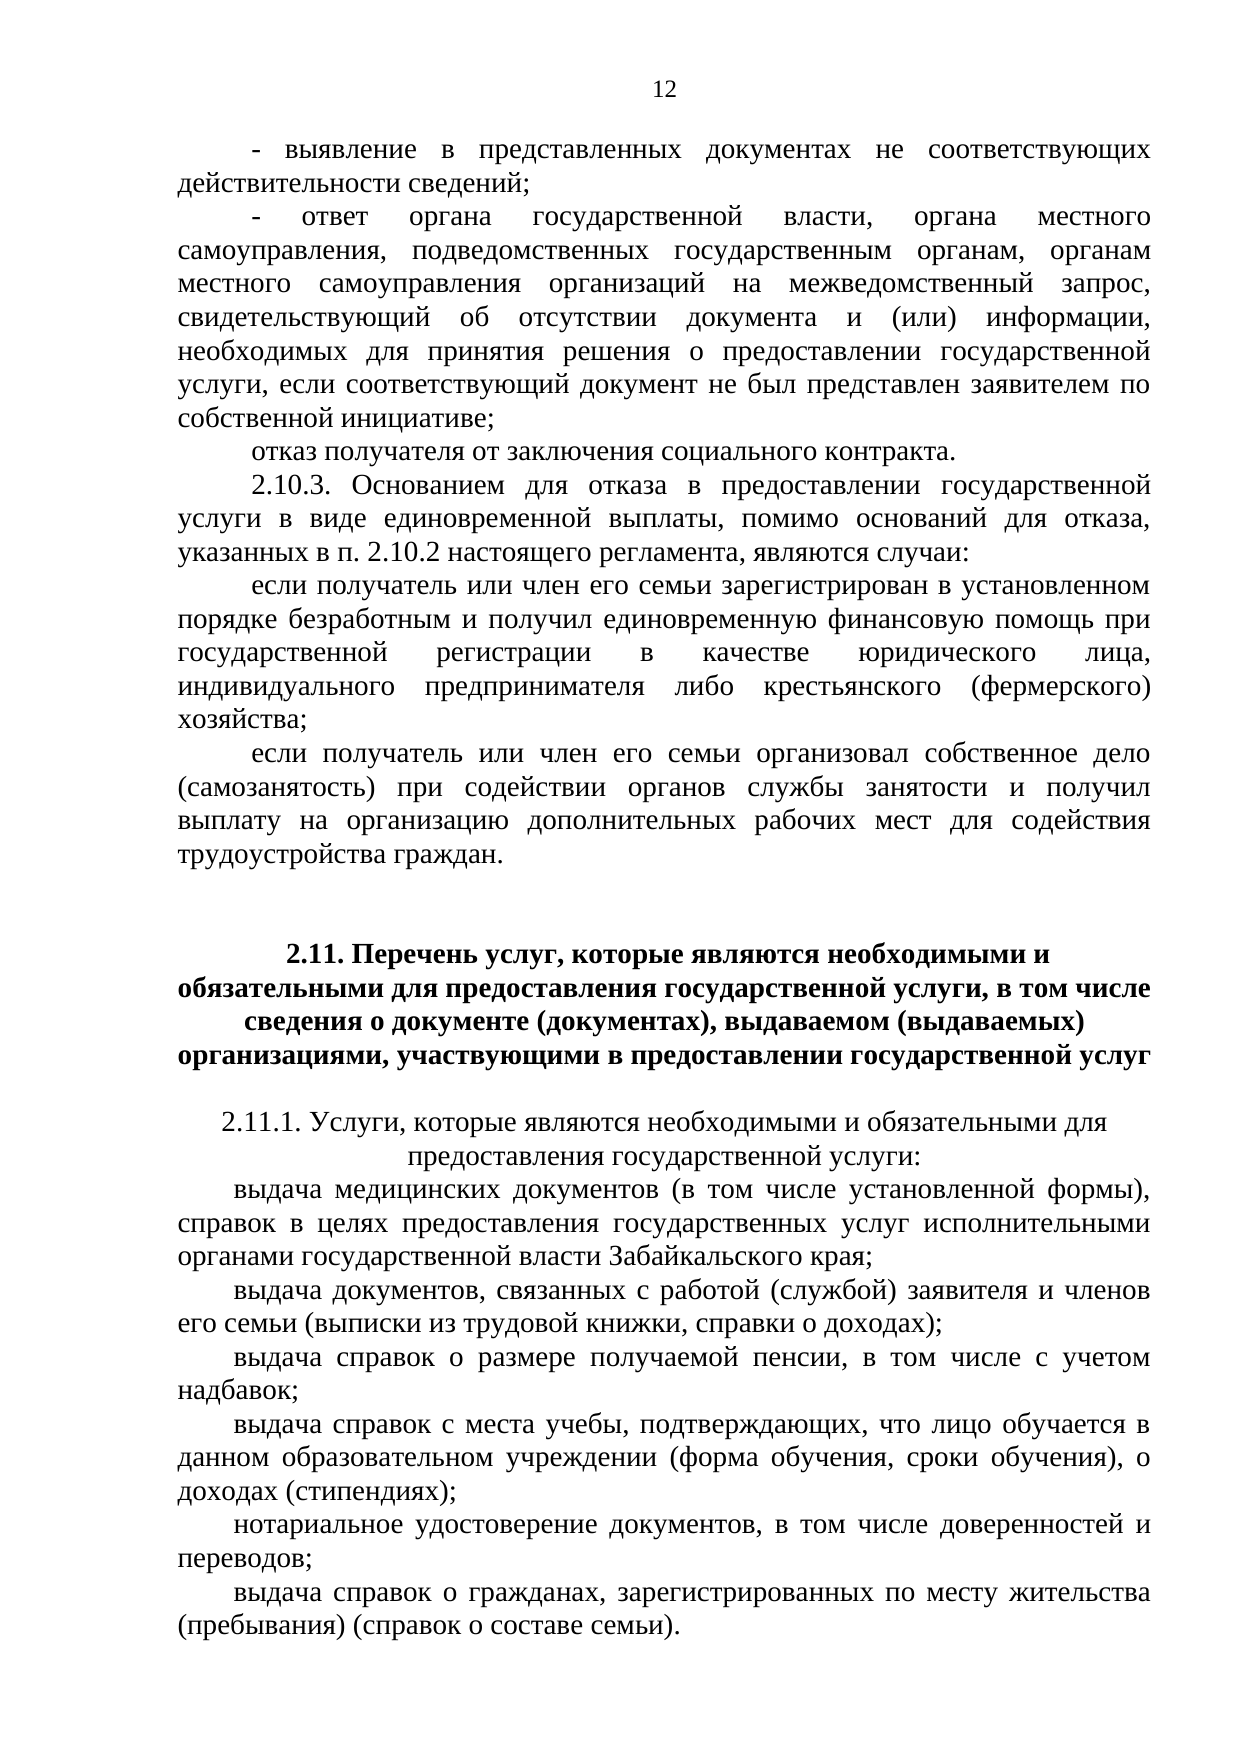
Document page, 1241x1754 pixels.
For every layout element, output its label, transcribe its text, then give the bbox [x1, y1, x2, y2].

list 2.11.1. Услуги, которые являются необходимыми и обязательными для предоставления государственной услуги: [177, 1104, 1152, 1171]
text 2.10.3. Основанием для отказа в предоставлении государственной услуги в виде единовременной выплаты, помимо оснований для отказа, указанных в п. 2.10.2 настоящего регламента, являются случаи: [177, 467, 1152, 567]
text выдача справок с места учебы, подтверждающих, что лицо обучается в данном образовательном учреждении (форма обучения, сроки обучения), о доходах (стипендиях); [177, 1406, 1152, 1507]
text выдача документов, связанных с работой (службой) заявителя и членов его семьи (выписки из трудовой книжки, справки о доходах); [177, 1272, 1152, 1339]
text если получатель или член его семьи организовал собственное дело (самозанятость) при содействии органов службы занятости и получил выплату на организацию дополнительных рабочих мест для содействия трудоустройства граждан. [177, 735, 1152, 869]
text - выявление в представленных документах не соответствующих действительности сведений; [177, 131, 1152, 198]
text нотариальное удостоверение документов, в том числе доверенностей и переводов; [177, 1507, 1152, 1574]
text выдача справок о размере получаемой пенсии, в том числе с учетом надбавок; [177, 1339, 1152, 1406]
list 2.11. Перечень услуг, которые являются необходимыми и обязательными для предоставления государственной услуги, в том числе сведения о документе (документах), выдаваемом (выдаваемых) организациями, участвующими в предоставлении государственной услуг [177, 936, 1152, 1071]
text - ответ органа государственной власти, органа местного самоуправления, подведомственных государственным органам, органам местного самоуправления организаций на межведомственный запрос, свидетельствующий об отсутствии документа и (или) информации, необходимых для принятия решения о предоставлении государственной услуги, если соответствующий документ не был представлен заявителем по собственной инициативе; [177, 198, 1152, 433]
text выдача справок о гражданах, зарегистрированных по месту жительства (пребывания) (справок о составе семьи). [177, 1574, 1152, 1641]
text отказ получателя от заключения социального контракта. [177, 433, 1152, 467]
text выдача медицинских документов (в том числе установленной формы), справок в целях предоставления государственных услуг исполнительными органами государственной власти Забайкальского края; [177, 1171, 1152, 1272]
text если получатель или член его семьи зарегистрирован в установленном порядке безработным и получил единовременную финансовую помощь при государственной регистрации в качестве юридического лица, индивидуального предпринимателя либо крестьянского (фермерского) хозяйства; [177, 567, 1152, 735]
